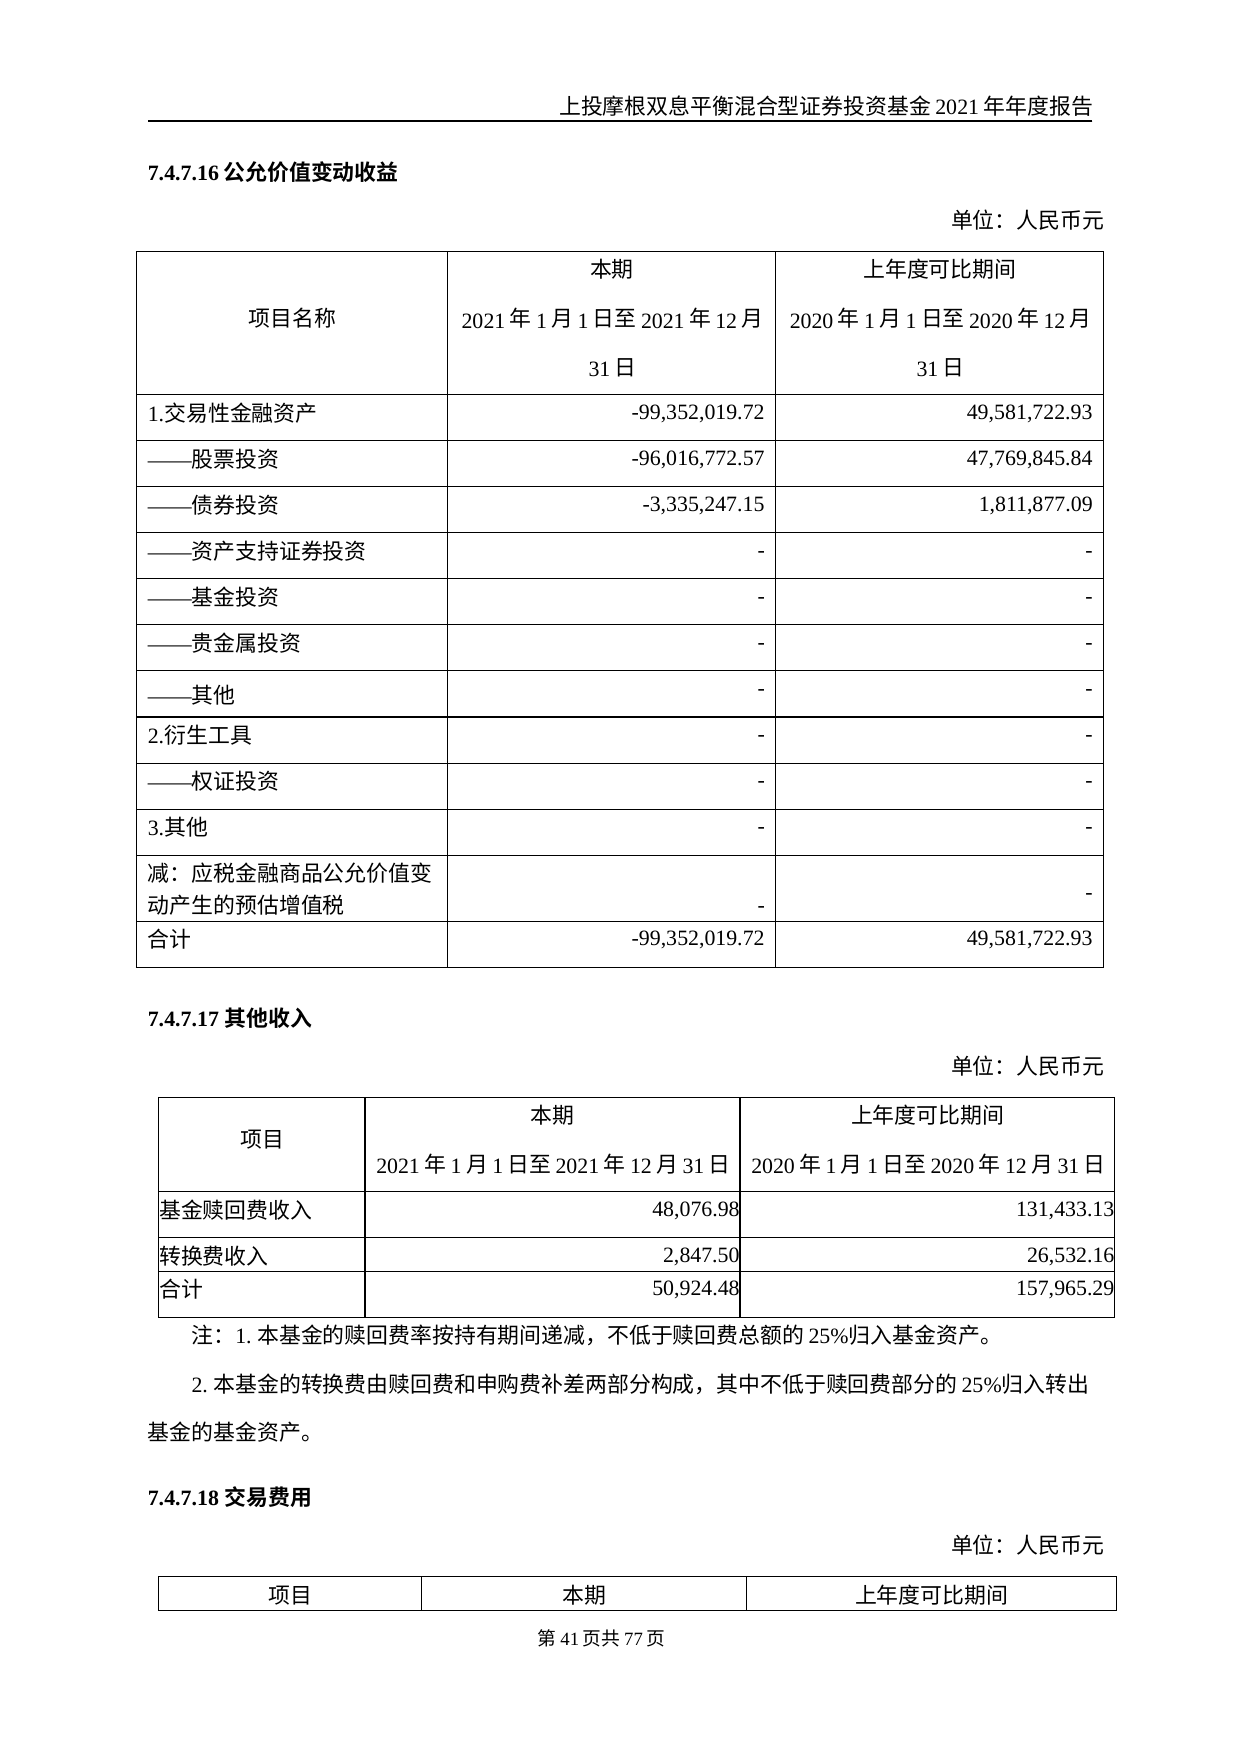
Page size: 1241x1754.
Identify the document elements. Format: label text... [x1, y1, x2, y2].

text 单位：人民币元 [148, 1048, 1104, 1081]
text 单位：人民币元 [148, 203, 1104, 235]
table_cell - [448, 764, 775, 808]
table_cell ——贵金属投资 [137, 625, 447, 670]
table_cell - [448, 671, 775, 716]
table_cell 合计 [159, 1272, 364, 1317]
table_cell ——资产支持证券投资 [137, 533, 447, 578]
table_cell ——基金投资 [137, 579, 447, 624]
table_cell ——其他 [137, 671, 447, 716]
table_cell 合计 [137, 922, 447, 967]
table_header 项目 [159, 1098, 364, 1191]
table_cell 2.衍生工具 [137, 718, 447, 762]
table_cell 1.交易性金融资产 [137, 395, 447, 440]
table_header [422, 1577, 746, 1610]
table_cell - [776, 718, 1103, 762]
table_cell - [448, 718, 775, 762]
table_header 本期 2021年1月1日至2021年12月31日 [448, 252, 775, 394]
table_cell -96,016,772.57 [448, 441, 775, 486]
text 2. 本基金的转换费由赎回费和申购费补差两部分构成，其中不低于赎回费部分的25%归入转出基金的基金资产。 [148, 1366, 1092, 1447]
table_cell 3.其他 [137, 810, 447, 854]
table_header 上年度可比期间 2020年1月1日至2020年12月31日 [776, 252, 1103, 394]
table_cell - [448, 625, 775, 670]
table_cell 1,811,877.09 [776, 487, 1103, 532]
table_cell 2,847.50 [366, 1238, 739, 1271]
table_cell 49,581,722.93 [776, 395, 1103, 440]
text 7.4.7.18 交易费用 [148, 1479, 1092, 1512]
table_cell 157,965.29 [741, 1272, 1114, 1317]
table_cell ——债券投资 [137, 487, 447, 532]
text 单位：人民币元 [148, 1528, 1104, 1560]
table_cell - [776, 579, 1103, 624]
table_cell - [776, 856, 1103, 921]
table_cell - [776, 671, 1103, 716]
table_cell ——股票投资 [137, 441, 447, 486]
table_cell - [776, 810, 1103, 854]
table_cell - [776, 625, 1103, 670]
table_cell - [448, 856, 775, 921]
table_cell ——权证投资 [137, 764, 447, 808]
table_header 本期 2021年1月1日至2021年12月31日 [366, 1098, 739, 1191]
table_cell - [776, 533, 1103, 578]
table_cell 131,433.13 [741, 1192, 1114, 1237]
table_cell -3,335,247.15 [448, 487, 775, 532]
table_header 项目名称 [137, 252, 447, 394]
table_cell 50,924.48 [366, 1272, 739, 1317]
table_cell - [776, 764, 1103, 808]
table_cell - [448, 533, 775, 578]
table_header 上年度可比期间 2020年1月1日至2020年12月31日 [741, 1098, 1114, 1191]
text 7.4.7.17 其他收入 [148, 1000, 1092, 1033]
table_cell - [448, 579, 775, 624]
table_cell -99,352,019.72 [448, 922, 775, 967]
table_cell 基金赎回费收入 [159, 1192, 364, 1237]
table_cell -99,352,019.72 [448, 395, 775, 440]
table_cell 转换费收入 [159, 1238, 364, 1271]
table_header 项目 [159, 1577, 421, 1610]
table_cell 47,769,845.84 [776, 441, 1103, 486]
text 注：1. 本基金的赎回费率按持有期间递减，不低于赎回费总额的25%归入基金资产。 [148, 1318, 1092, 1350]
table_cell 49,581,722.93 [776, 922, 1103, 967]
table_cell - [448, 810, 775, 854]
table_cell 减：应税金融商品公允价值变动产生的预估增值税 [137, 856, 447, 921]
table_cell 48,076.98 [366, 1192, 739, 1237]
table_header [747, 1577, 1116, 1610]
text 7.4.7.16公允价值变动收益 [148, 154, 1092, 187]
table_cell 26,532.16 [741, 1238, 1114, 1271]
